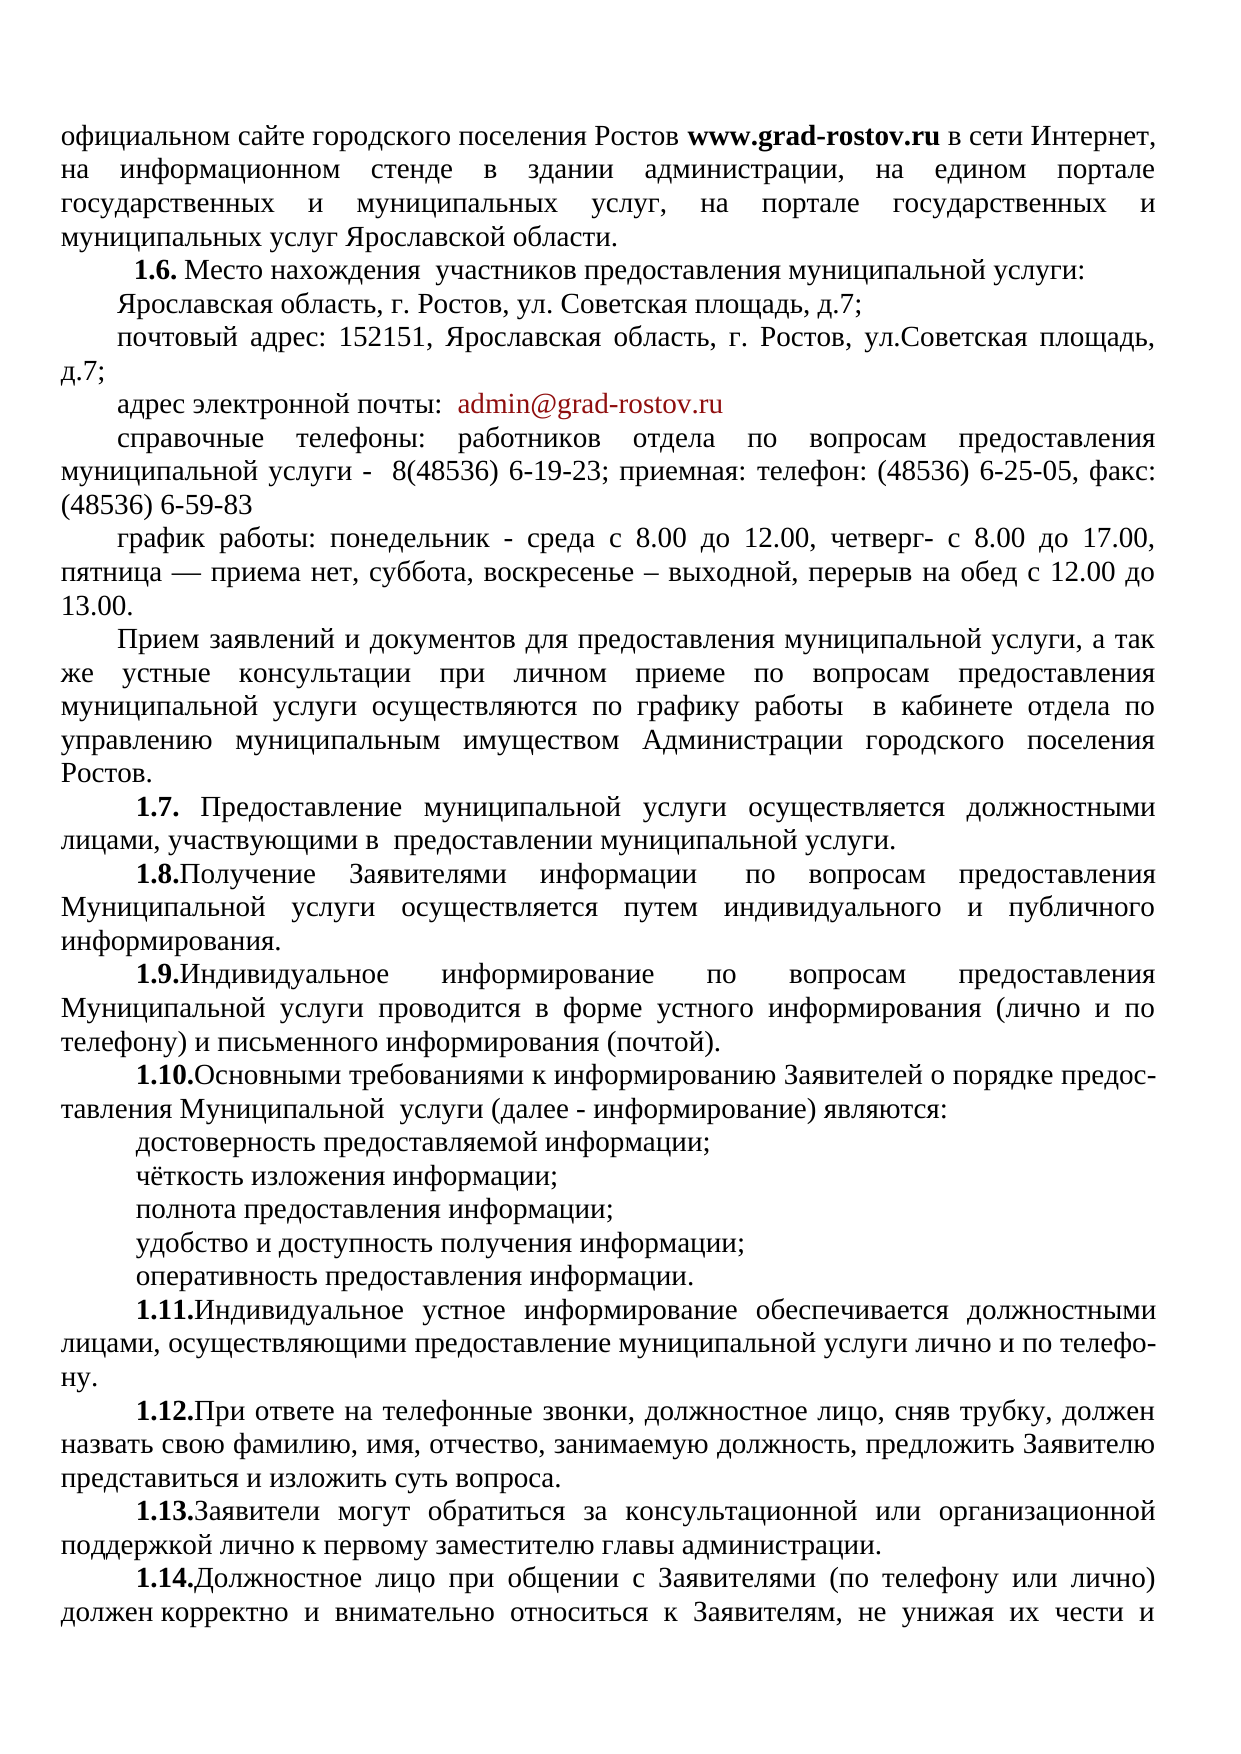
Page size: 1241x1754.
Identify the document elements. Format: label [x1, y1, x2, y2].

table_header [61, 118, 1156, 1627]
